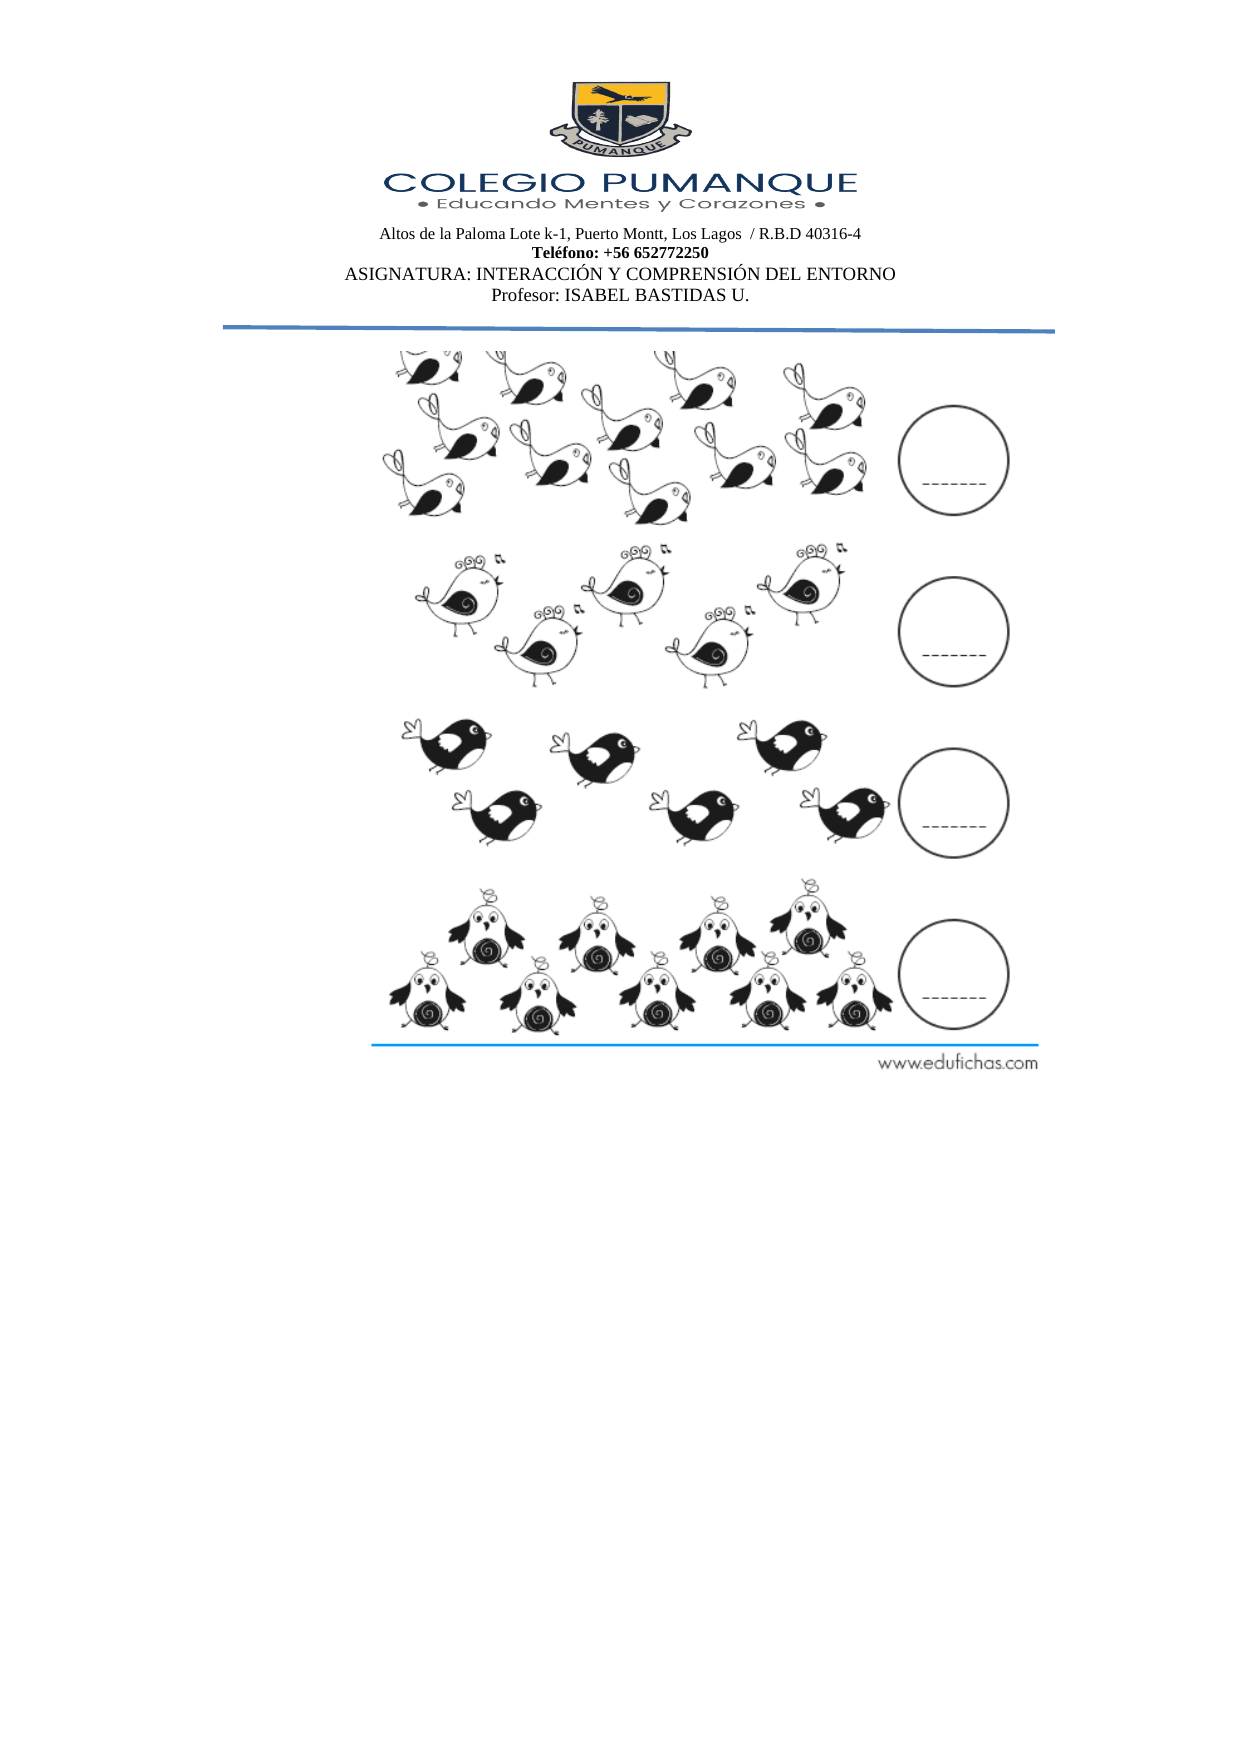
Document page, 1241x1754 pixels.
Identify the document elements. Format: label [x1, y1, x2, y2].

picture [294, 73, 946, 225]
